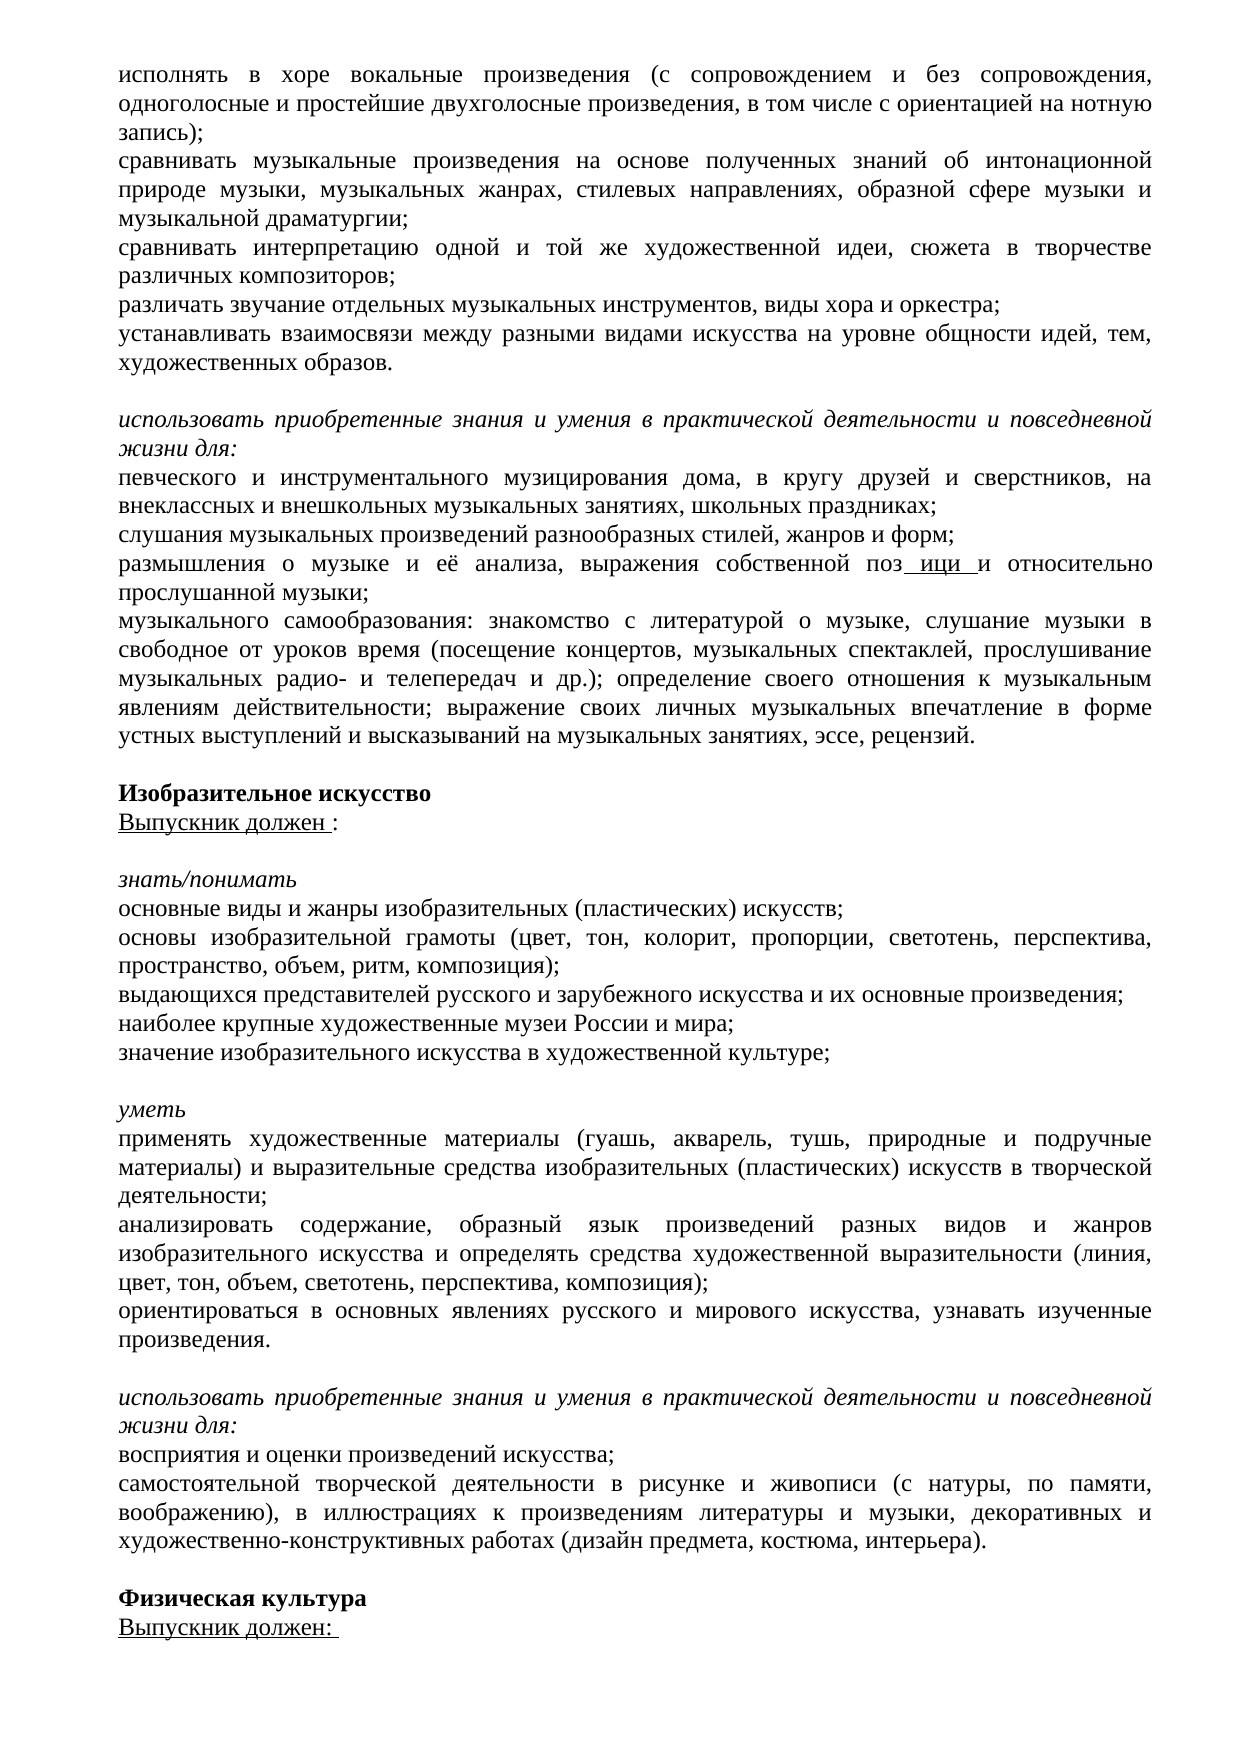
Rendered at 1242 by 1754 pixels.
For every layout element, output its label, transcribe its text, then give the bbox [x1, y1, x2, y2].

list различать звучание отдельных музыкальных инструментов, виды хора и оркестра; [118, 289, 1153, 318]
list музыкального самообразования: знакомство с литературой о музыке, слушание музыки в свободное от уроков время (посещение концертов, музыкальных спектаклей, прослушивание музыкальных радио- и телепередач и др.); определение своего отношения к музыкальным явлениям действительности; выражение своих личных музыкальных впечатление в форме устных выступлений и высказываний на музыкальных занятиях, эссе, рецензий. [118, 605, 1153, 749]
list сравнивать музыкальные произведения на основе полученных знаний об интонационной природе музыки, музыкальных жанрах, стилевых направлениях, образной сфере музыки и музыкальной драматургии; [118, 145, 1153, 232]
list размышления о музыке и её анализа, выражения собственной поз ици и относительно прослушанной музыки; [118, 548, 1153, 605]
list применять художественные материалы (гуашь, акварель, тушь, природные и подручные материалы) и выразительные средства изобразительных (пластических) искусств в творческой деятельности; [118, 1123, 1153, 1209]
list наиболее крупные художественные музеи России и мира; [118, 1008, 1153, 1037]
text использовать приобретенные знания и умения в практической деятельности и повседневной жизни для: [118, 404, 1153, 462]
list выдающихся представителей русского и зарубежного искусства и их основные произведения; [118, 979, 1153, 1008]
list основы изобразительной грамоты (цвет, тон, колорит, пропорции, светотень, перспектива, пространство, объем, ритм, композиция); [118, 922, 1153, 979]
text Изобразительное искусство [118, 778, 1153, 807]
list устанавливать взаимосвязи между разными видами искусства на уровне общности идей, тем, художественных образов. [118, 318, 1153, 375]
text уметь [118, 1094, 1153, 1123]
list значение изобразительного искусства в художественной культуре; [118, 1037, 1153, 1065]
list самостоятельной творческой деятельности в рисунке и живописи (с натуры, по памяти, воображению), в иллюстрациях к произведениям литературы и музыки, декоративных и художественно-конструктивных работах (дизайн предмета, костюма, интерьера). [118, 1468, 1153, 1554]
list анализировать содержание, образный язык произведений разных видов и жанров изобразительного искусства и определять средства художественной выразительности (линия, цвет, тон, объем, светотень, перспектива, композиция); [118, 1209, 1153, 1295]
text знать/понимать [118, 864, 1153, 893]
text Физическая культура [118, 1583, 1153, 1612]
text Выпускник должен : [118, 807, 1153, 835]
text использовать приобретенные знания и умения в практической деятельности и повседневной жизни для: [118, 1382, 1153, 1439]
list сравнивать интерпретацию одной и той же художественной идеи, сюжета в творчестве различных композиторов; [118, 232, 1153, 289]
text Выпускник должен: [118, 1612, 1153, 1640]
list ориентироваться в основных явлениях русского и мирового искусства, узнавать изученные произведения. [118, 1295, 1153, 1353]
list слушания музыкальных произведений разнообразных стилей, жанров и форм; [118, 519, 1153, 548]
list восприятия и оценки произведений искусства; [118, 1439, 1153, 1468]
list певческого и инструментального музицирования дома, в кругу друзей и сверстников, на внеклассных и внешкольных музыкальных занятиях, школьных праздниках; [118, 462, 1153, 519]
list исполнять в хоре вокальные произведения (с сопровождением и без сопровождения, одноголосные и простейшие двухголосные произведения, в том числе с ориентацией на нотную запись); [118, 59, 1153, 145]
list основные виды и жанры изобразительных (пластических) искусств; [118, 893, 1153, 922]
